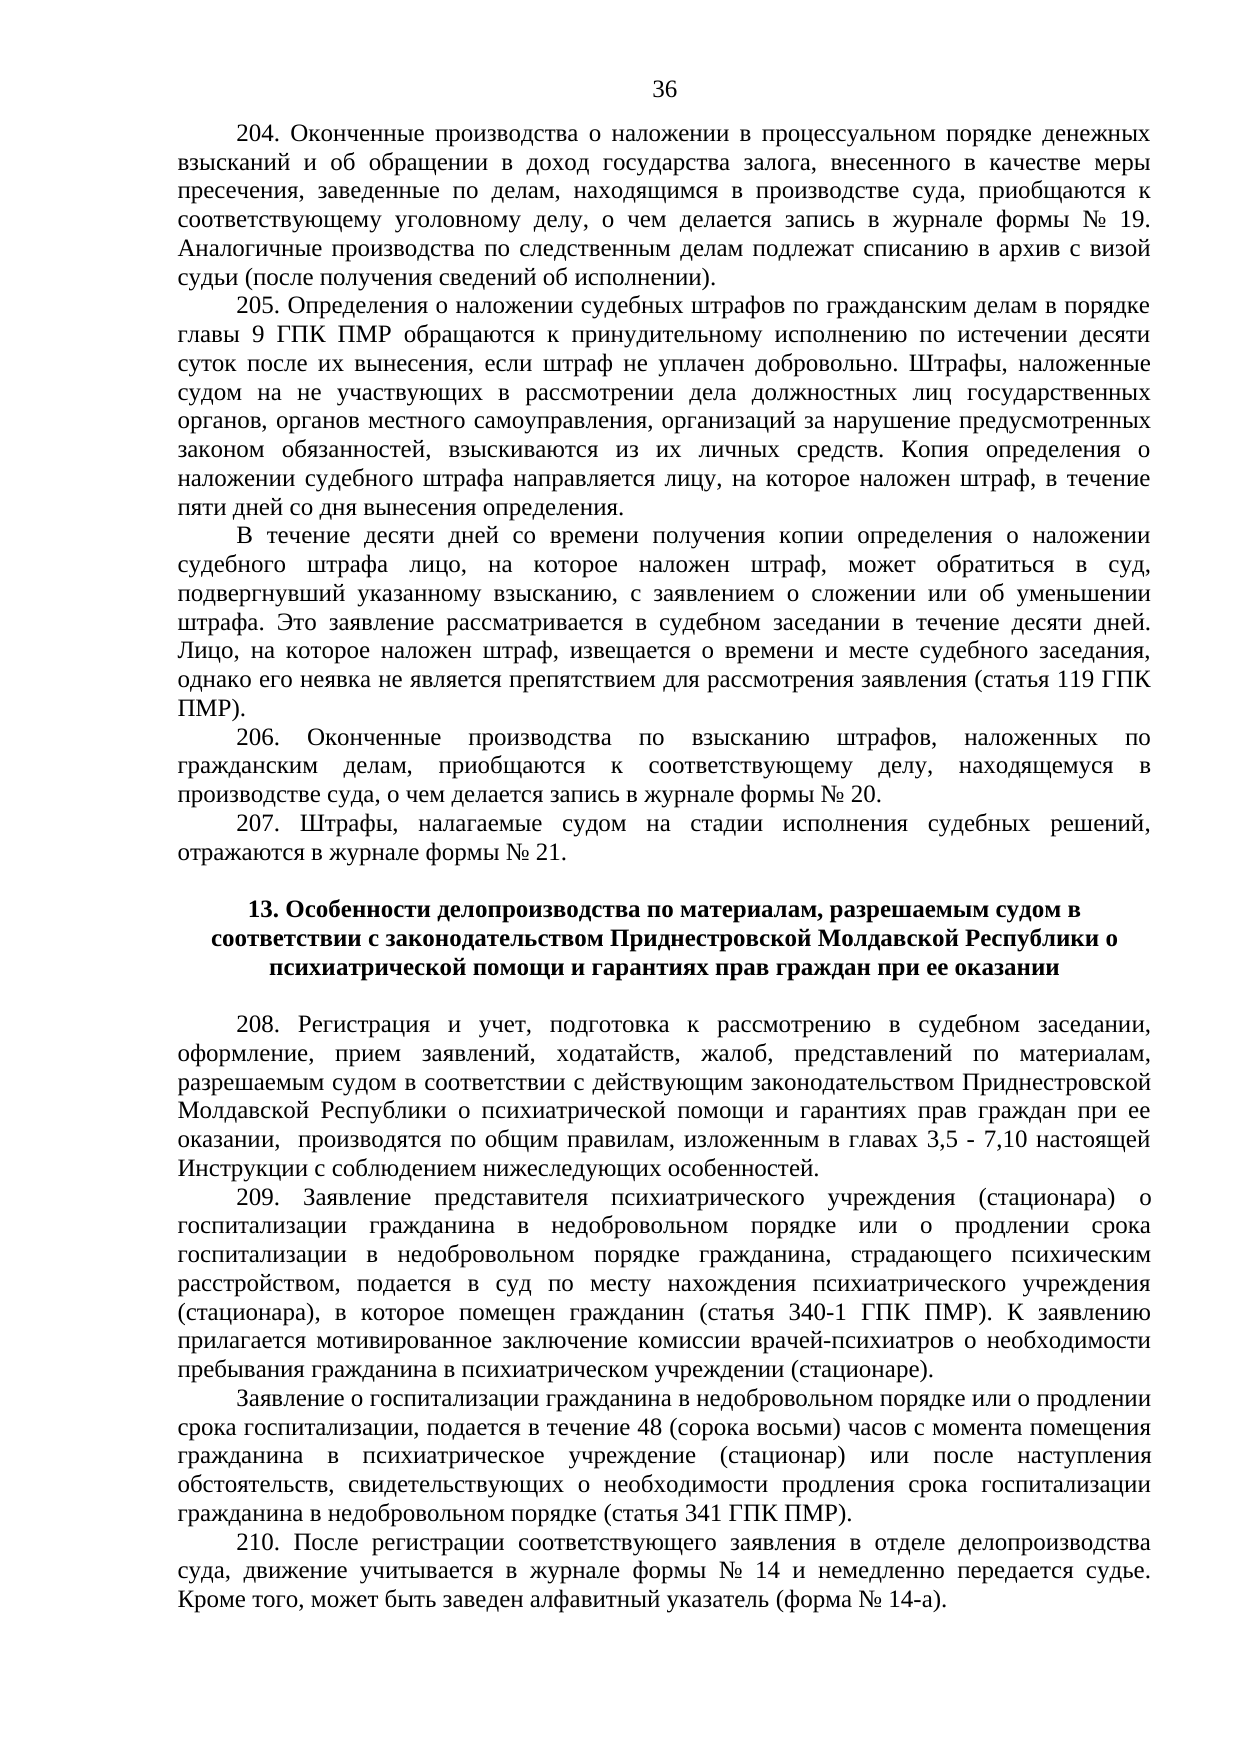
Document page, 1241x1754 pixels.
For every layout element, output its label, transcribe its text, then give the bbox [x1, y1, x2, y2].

text Заявление о госпитализации гражданина в недобровольном порядке или о продлении срока госпитализации, подается в течение 48 (сорока восьми) часов с момента помещения гражданина в психиатрическое учреждение (стационар) или после наступления обстоятельств, свидетельствующих о необходимости продления срока госпитализации гражданина в недобровольном порядке (статья 341 ГПК ПМР). [177, 1383, 1152, 1527]
text 209. Заявление представителя психиатрического учреждения (стационара) о госпитализации гражданина в недобровольном порядке или о продлении срока госпитализации в недобровольном порядке гражданина, страдающего психическим расстройством, подается в суд по месту нахождения психиатрического учреждения (стационара), в которое помещен гражданин (статья 340-1 ГПК ПМР). К заявлению прилагается мотивированное заключение комиссии врачей-психиатров о необходимости пребывания гражданина в психиатрическом учреждении (стационаре). [177, 1182, 1152, 1383]
text 13. Особенности делопроизводства по материалам, разрешаемым судом в соответствии с законодательством Приднестровской Молдавской Республики о психиатрической помощи и гарантиях прав граждан при ее оказании [177, 894, 1152, 981]
text 210. После регистрации соответствующего заявления в отделе делопроизводства суда, движение учитывается в журнале формы № 14 и немедленно передается судье. Кроме того, может быть заведен алфавитный указатель (форма № 14-а). [177, 1527, 1152, 1613]
text 207. Штрафы, налагаемые судом на стадии исполнения судебных решений, отражаются в журнале формы № 21. [177, 808, 1152, 866]
text В течение десяти дней со времени получения копии определения о наложении судебного штрафа лицо, на которое наложен штраф, может обратиться в суд, подвергнувший указанному взысканию, с заявлением о сложении или об уменьшении штрафа. Это заявление рассматривается в судебном заседании в течение десяти дней. Лицо, на которое наложен штраф, извещается о времени и месте судебного заседания, однако его неявка не является препятствием для рассмотрения заявления (статья 119 ГПК ПМР). [177, 521, 1152, 722]
text 204. Оконченные производства о наложении в процессуальном порядке денежных взысканий и об обращении в доход государства залога, внесенного в качестве меры пресечения, заведенные по делам, находящимся в производстве суда, приобщаются к соответствующему уголовному делу, о чем делается запись в журнале формы № 19. Аналогичные производства по следственным делам подлежат списанию в архив с визой судьи (после получения сведений об исполнении). [177, 118, 1152, 291]
text 205. Определения о наложении судебных штрафов по гражданским делам в порядке главы 9 ГПК ПМР обращаются к принудительному исполнению по истечении десяти суток после их вынесения, если штраф не уплачен добровольно. Штрафы, наложенные судом на не участвующих в рассмотрении дела должностных лиц государственных органов, органов местного самоуправления, организаций за нарушение предусмотренных законом обязанностей, взыскиваются из их личных средств. Копия определения о наложении судебного штрафа направляется лицу, на которое наложен штраф, в течение пяти дней со дня вынесения определения. [177, 291, 1152, 521]
text 208. Регистрация и учет, подготовка к рассмотрению в судебном заседании, оформление, прием заявлений, ходатайств, жалоб, представлений по материалам, разрешаемым судом в соответствии с действующим законодательством Приднестровской Молдавской Республики о психиатрической помощи и гарантиях прав граждан при ее оказании, производятся по общим правилам, изложенным в главах 3,5 - 7,10 настоящей Инструкции с соблюдением нижеследующих особенностей. [177, 1009, 1152, 1182]
text 206. Оконченные производства по взысканию штрафов, наложенных по гражданским делам, приобщаются к соответствующему делу, находящемуся в производстве суда, о чем делается запись в журнале формы № 20. [177, 722, 1152, 808]
